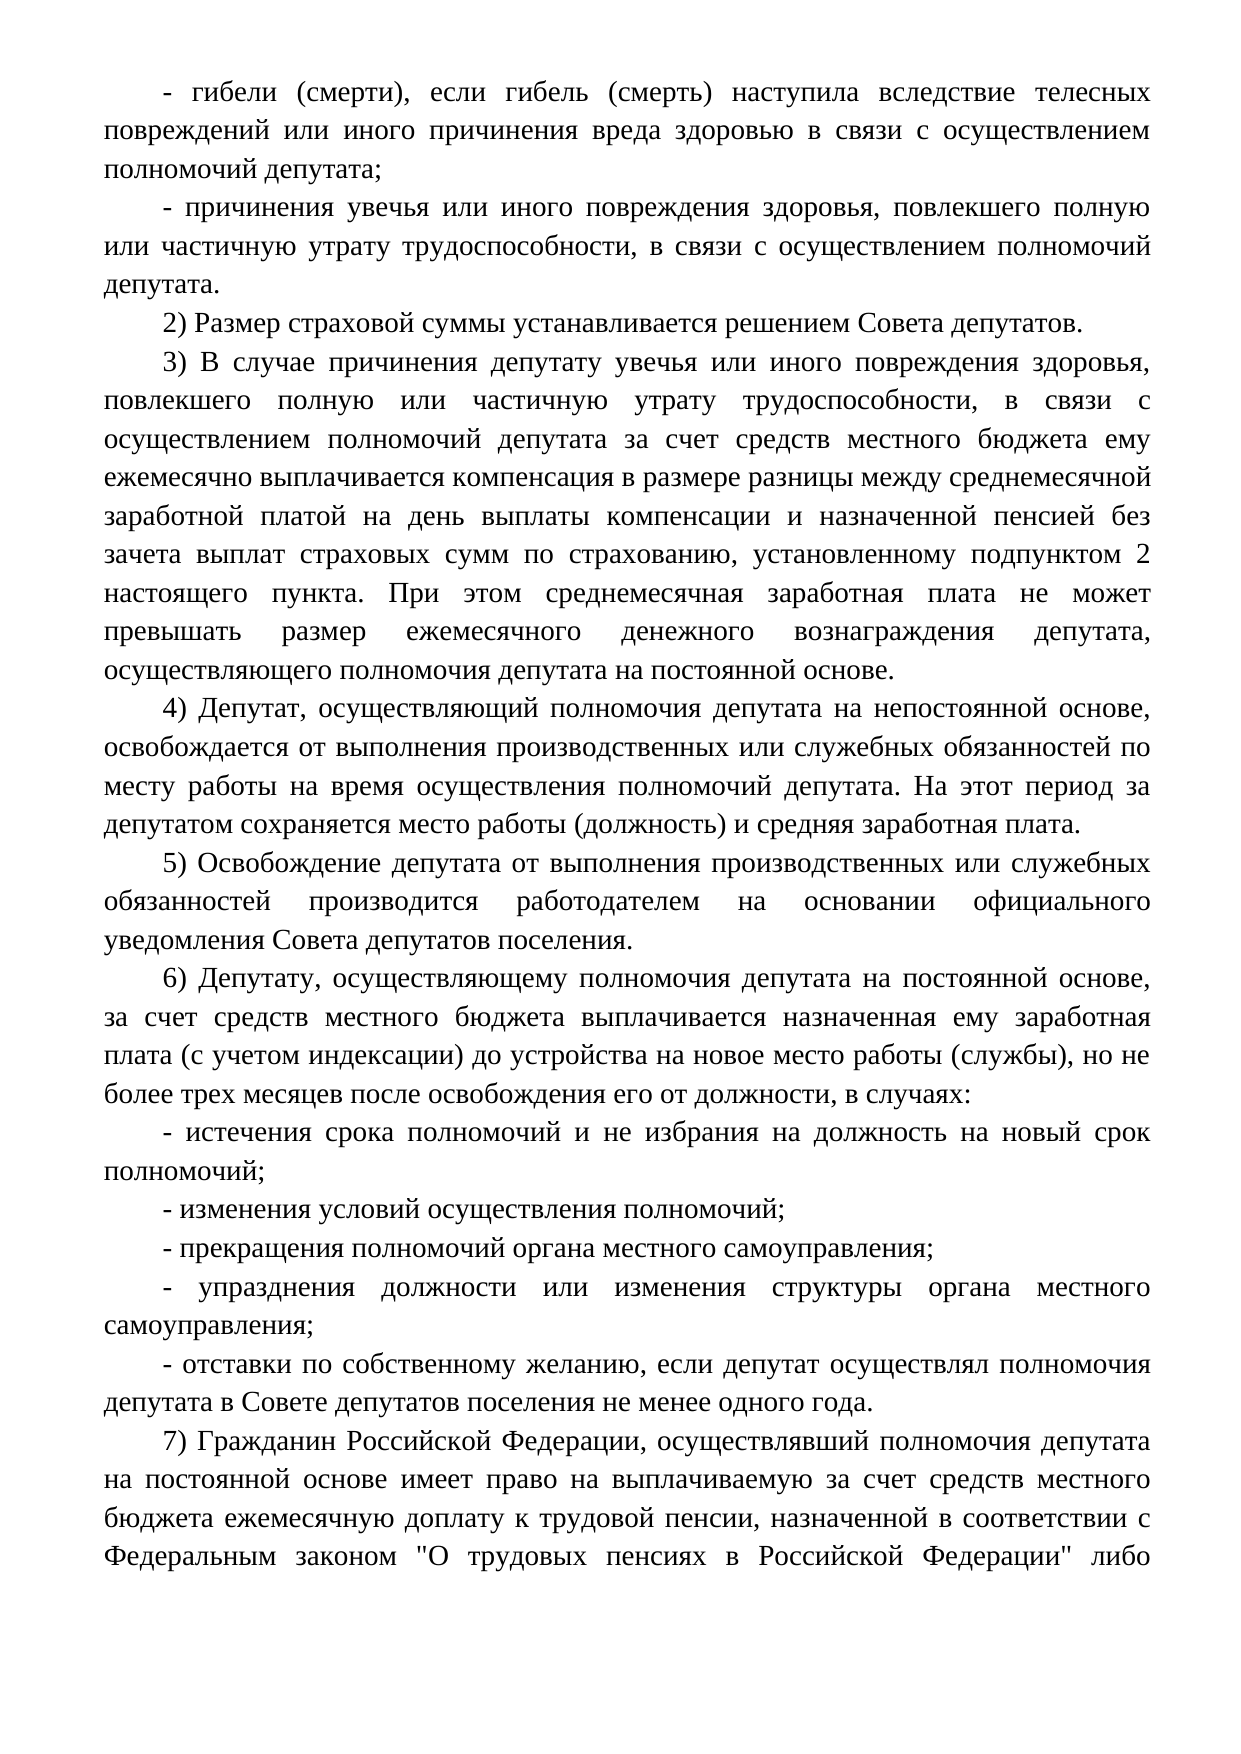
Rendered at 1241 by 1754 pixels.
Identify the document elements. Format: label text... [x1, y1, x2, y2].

text - истечения срока полномочий и не избрания на должность на новый срок полномочий; [103, 1114, 1152, 1187]
text - прекращения полномочий органа местного самоуправления; [103, 1230, 1152, 1264]
text 6) Депутату, осуществляющему полномочия депутата на постоянной основе, за счет средств местного бюджета выплачивается назначенная ему заработная плата (с учетом индексации) до устройства на новое место работы (службы), но не более трех месяцев после освобождения его от должности, в случаях: [103, 960, 1152, 1109]
text - отставки по собственному желанию, если депутат осуществлял полномочия депутата в Совете депутатов поселения не менее одного года. [103, 1346, 1152, 1418]
text 4) Депутат, осуществляющий полномочия депутата на непостоянной основе, освобождается от выполнения производственных или служебных обязанностей по месту работы на время осуществления полномочий депутата. На этот период за депутатом сохраняется место работы (должность) и средняя заработная плата. [103, 691, 1152, 840]
text 2) Размер страховой суммы устанавливается решением Совета депутатов. [103, 305, 1152, 339]
text - причинения увечья или иного повреждения здоровья, повлекшего полную или частичную утрату трудоспособности, в связи с осуществлением полномочий депутата. [103, 189, 1152, 300]
text 5) Освобождение депутата от выполнения производственных или служебных обязанностей производится работодателем на основании официального уведомления Совета депутатов поселения. [103, 845, 1152, 955]
text - гибели (смерти), если гибель (смерть) наступила вследствие телесных повреждений или иного причинения вреда здоровью в связи с осуществлением полномочий депутата; [103, 74, 1152, 184]
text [103, 1423, 1152, 1572]
text - изменения условий осуществления полномочий; [103, 1192, 1152, 1225]
text - упразднения должности или изменения структуры органа местного самоуправления; [103, 1269, 1152, 1341]
text 3) В случае причинения депутату увечья или иного повреждения здоровья, повлекшего полную или частичную утрату трудоспособности, в связи с осуществлением полномочий депутата за счет средств местного бюджета ему ежемесячно выплачивается компенсация в размере разницы между среднемесячной заработной платой на день выплаты компенсации и назначенной пенсией без зачета выплат страховых сумм по страхованию, установленному подпунктом 2 настоящего пункта. При этом среднемесячная заработная плата не может превышать размер ежемесячного денежного вознаграждения депутата, осуществляющего полномочия депутата на постоянной основе. [103, 344, 1152, 686]
